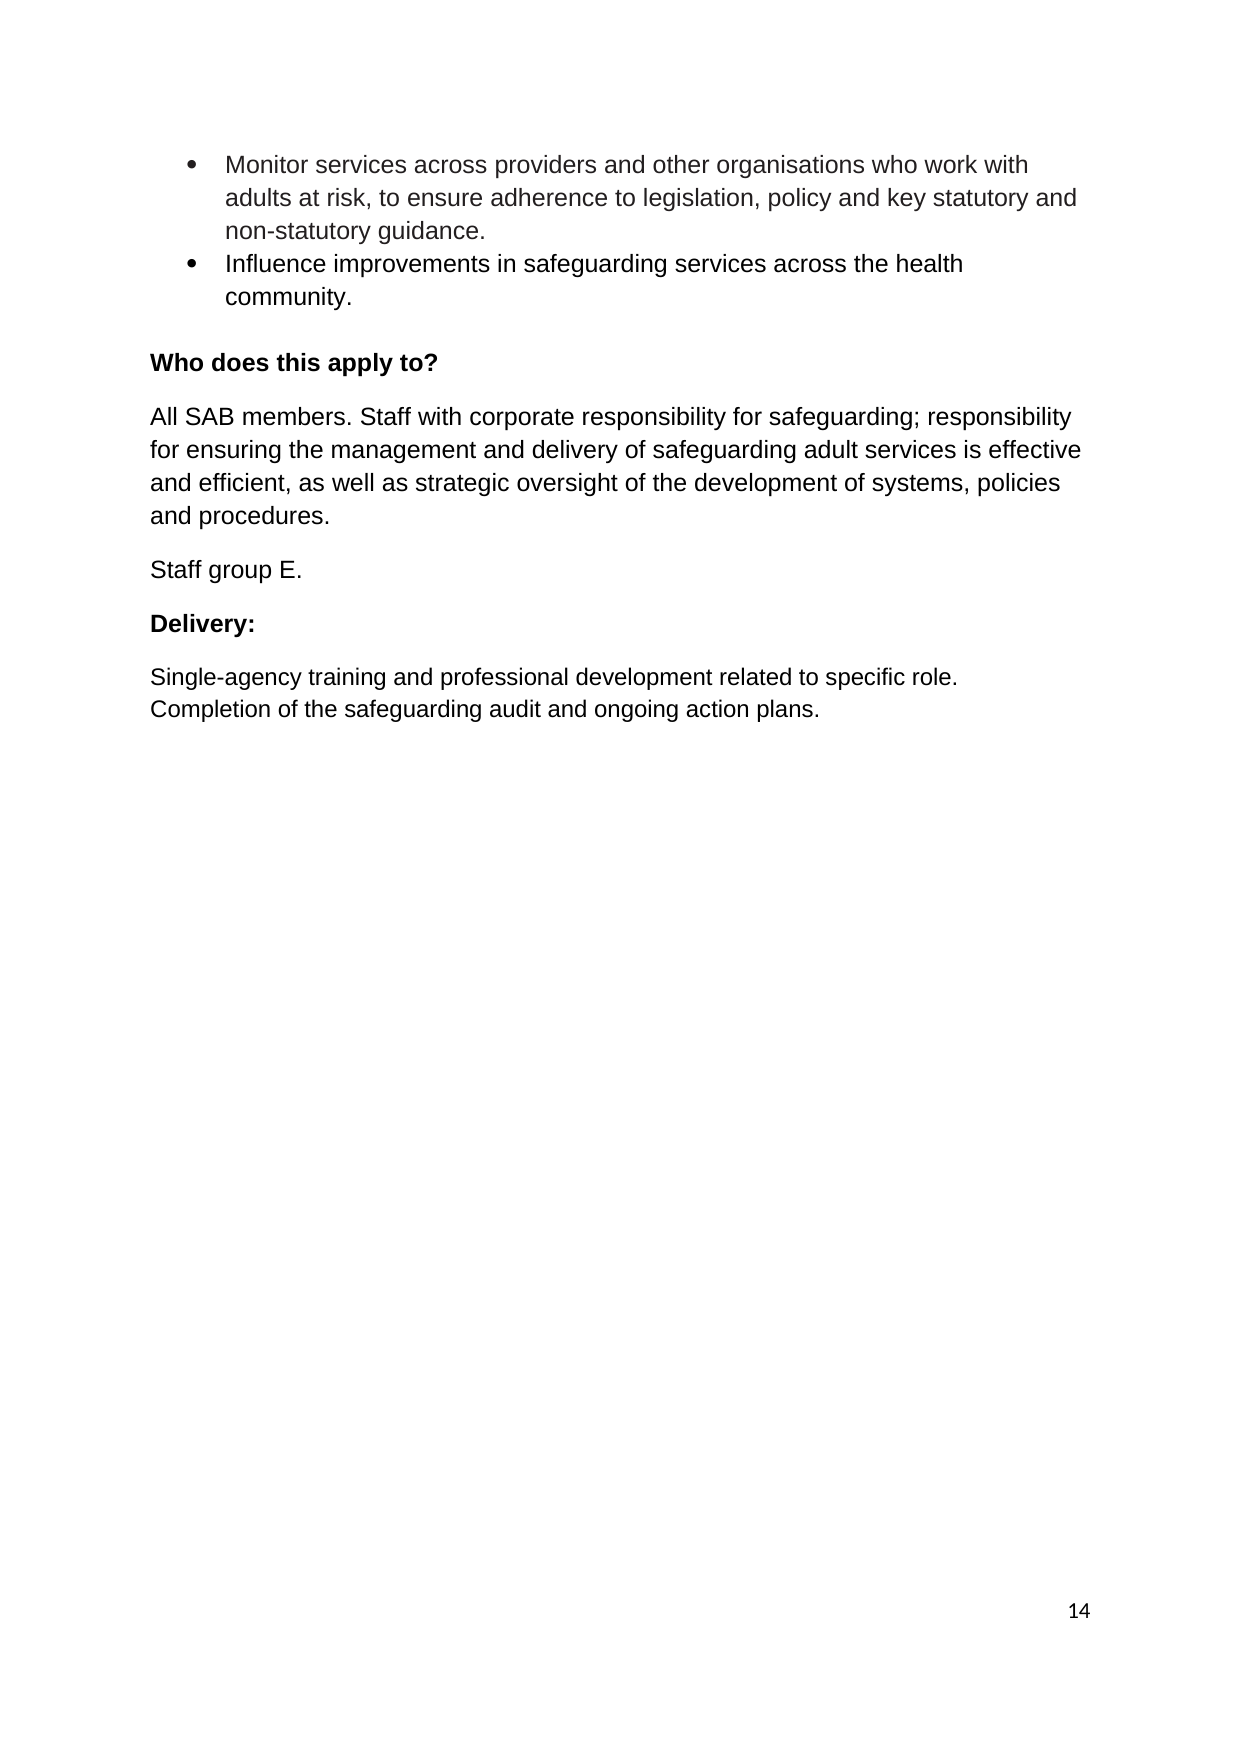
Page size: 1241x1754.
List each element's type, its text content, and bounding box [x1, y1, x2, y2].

text Delivery: [150, 609, 1090, 638]
list Monitor services across providers and other organisations who work with adults at risk, to ensure adherence to legislation, policy and key statutory and non-statutory guidance. [187, 150, 1090, 245]
text All SAB members. Staff with corporate responsibility for safeguarding; responsibility for ensuring the management and delivery of safeguarding adult services is effective and efficient, as well as strategic oversight of the development of systems, policies and procedures. [150, 402, 1090, 530]
list Influence improvements in safeguarding services across the health community. [187, 249, 1090, 311]
text Who does this apply to? [150, 348, 1090, 377]
text Completion of the safeguarding audit and ongoing action plans. [150, 694, 1090, 722]
text Staff group E. [150, 555, 1090, 584]
text Single-agency training and professional development related to specific role. [150, 663, 1090, 690]
